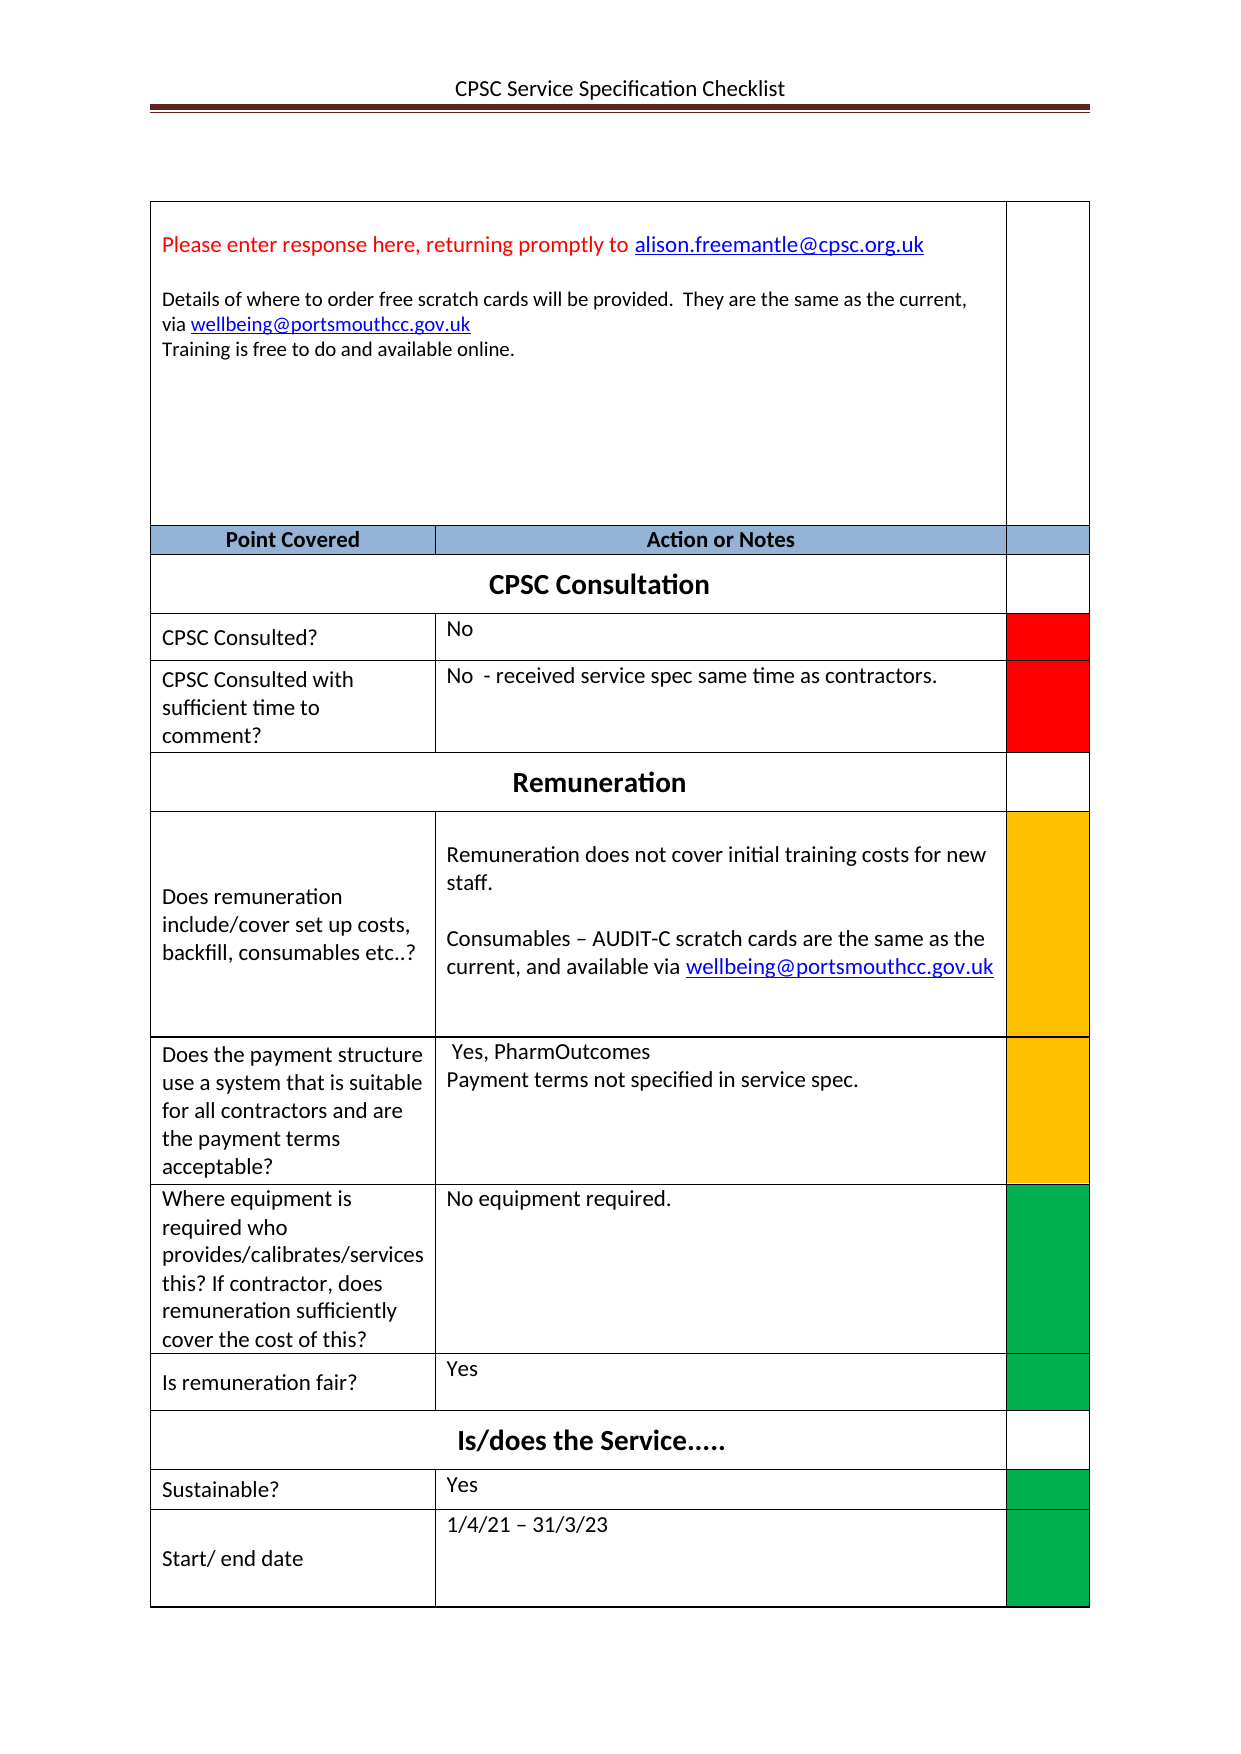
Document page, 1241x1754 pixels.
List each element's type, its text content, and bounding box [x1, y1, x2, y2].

table_cell Point Covered [151, 526, 435, 554]
table_cell No equipment required. [436, 1185, 1006, 1353]
table_cell CPSC Consultation [192, 555, 1006, 613]
table_cell Yes [436, 1470, 1006, 1509]
table_cell CPSC Consulted with sufficient time to comment? [151, 661, 435, 752]
table_cell Remuneration does not cover initial training costs for new staff. Consumables – AUDIT-C scratch cards are the same as the current, and available via wellbeing@portsmouthcc.gov.uk [436, 812, 1006, 1036]
table_cell [1007, 812, 1089, 1036]
table_cell Please enter response here, returning promptly to alison.freemantle@cpsc.org.uk Details of where to order free scratch cards will be provided. They are the same as the current, via wellbeing@portsmouthcc.gov.uk Training is free to do and available online. [151, 202, 1006, 524]
table_cell Sustainable? [151, 1470, 435, 1509]
table_cell Start/ end date [151, 1510, 435, 1606]
table_cell 1/4/21 – 31/3/23 [436, 1510, 1006, 1606]
table_cell [1007, 753, 1089, 811]
table_cell Does the payment structure use a system that is suitable for all contractors and are the payment terms acceptable? [151, 1038, 435, 1183]
table_cell [1007, 1470, 1089, 1509]
table_cell [1007, 1510, 1089, 1606]
table_cell [151, 555, 192, 613]
table_cell [1007, 614, 1089, 660]
table_cell Where equipment is required who provides/calibrates/services this? If contractor, does remuneration sufficiently cover the cost of this? [151, 1185, 435, 1353]
table_cell [1007, 1185, 1089, 1353]
table_cell [1007, 1411, 1089, 1469]
table_cell [1007, 526, 1089, 554]
table_cell CPSC Consulted? [151, 614, 435, 660]
table_cell No - received service spec same time as contractors. [436, 661, 1006, 752]
table_cell [151, 1411, 176, 1469]
table_cell [1007, 202, 1089, 524]
table_cell Yes [436, 1354, 1006, 1410]
table_cell [1007, 555, 1089, 613]
table_cell Is remuneration fair? [151, 1354, 435, 1410]
table_cell Yes, PharmOutcomes Payment terms not specified in service spec. [436, 1038, 1006, 1183]
table_cell Is/does the Service..... [176, 1411, 1006, 1469]
table_cell [1007, 1038, 1089, 1183]
table_cell Does remuneration include/cover set up costs, backfill, consumables etc..? [151, 812, 435, 1036]
table_cell Action or Notes [436, 526, 1006, 554]
table_cell [1007, 1354, 1089, 1410]
table_cell [151, 753, 192, 811]
table_cell Remuneration [192, 753, 1006, 811]
table_cell No [436, 614, 1006, 660]
table_cell [1007, 661, 1089, 752]
